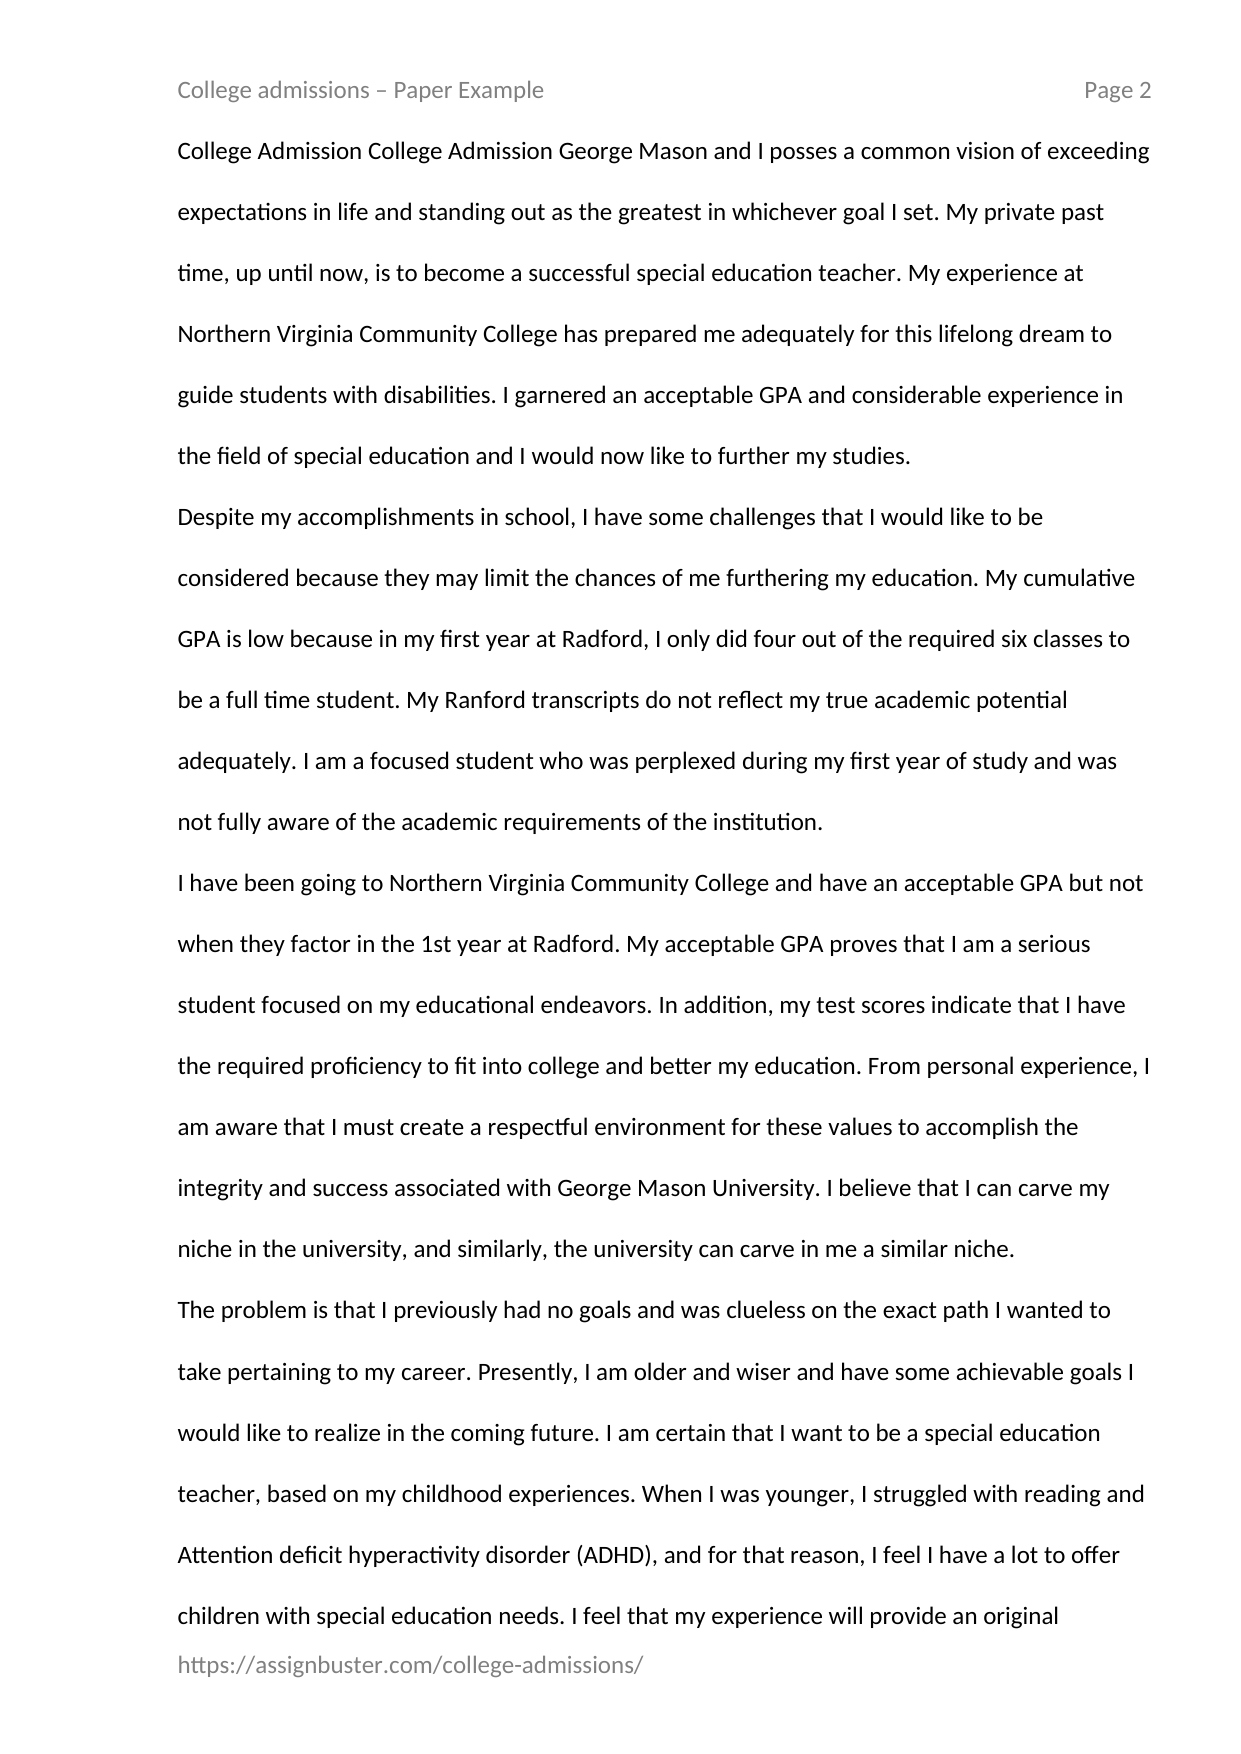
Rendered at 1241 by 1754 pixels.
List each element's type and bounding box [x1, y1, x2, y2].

text [177, 135, 1152, 1630]
